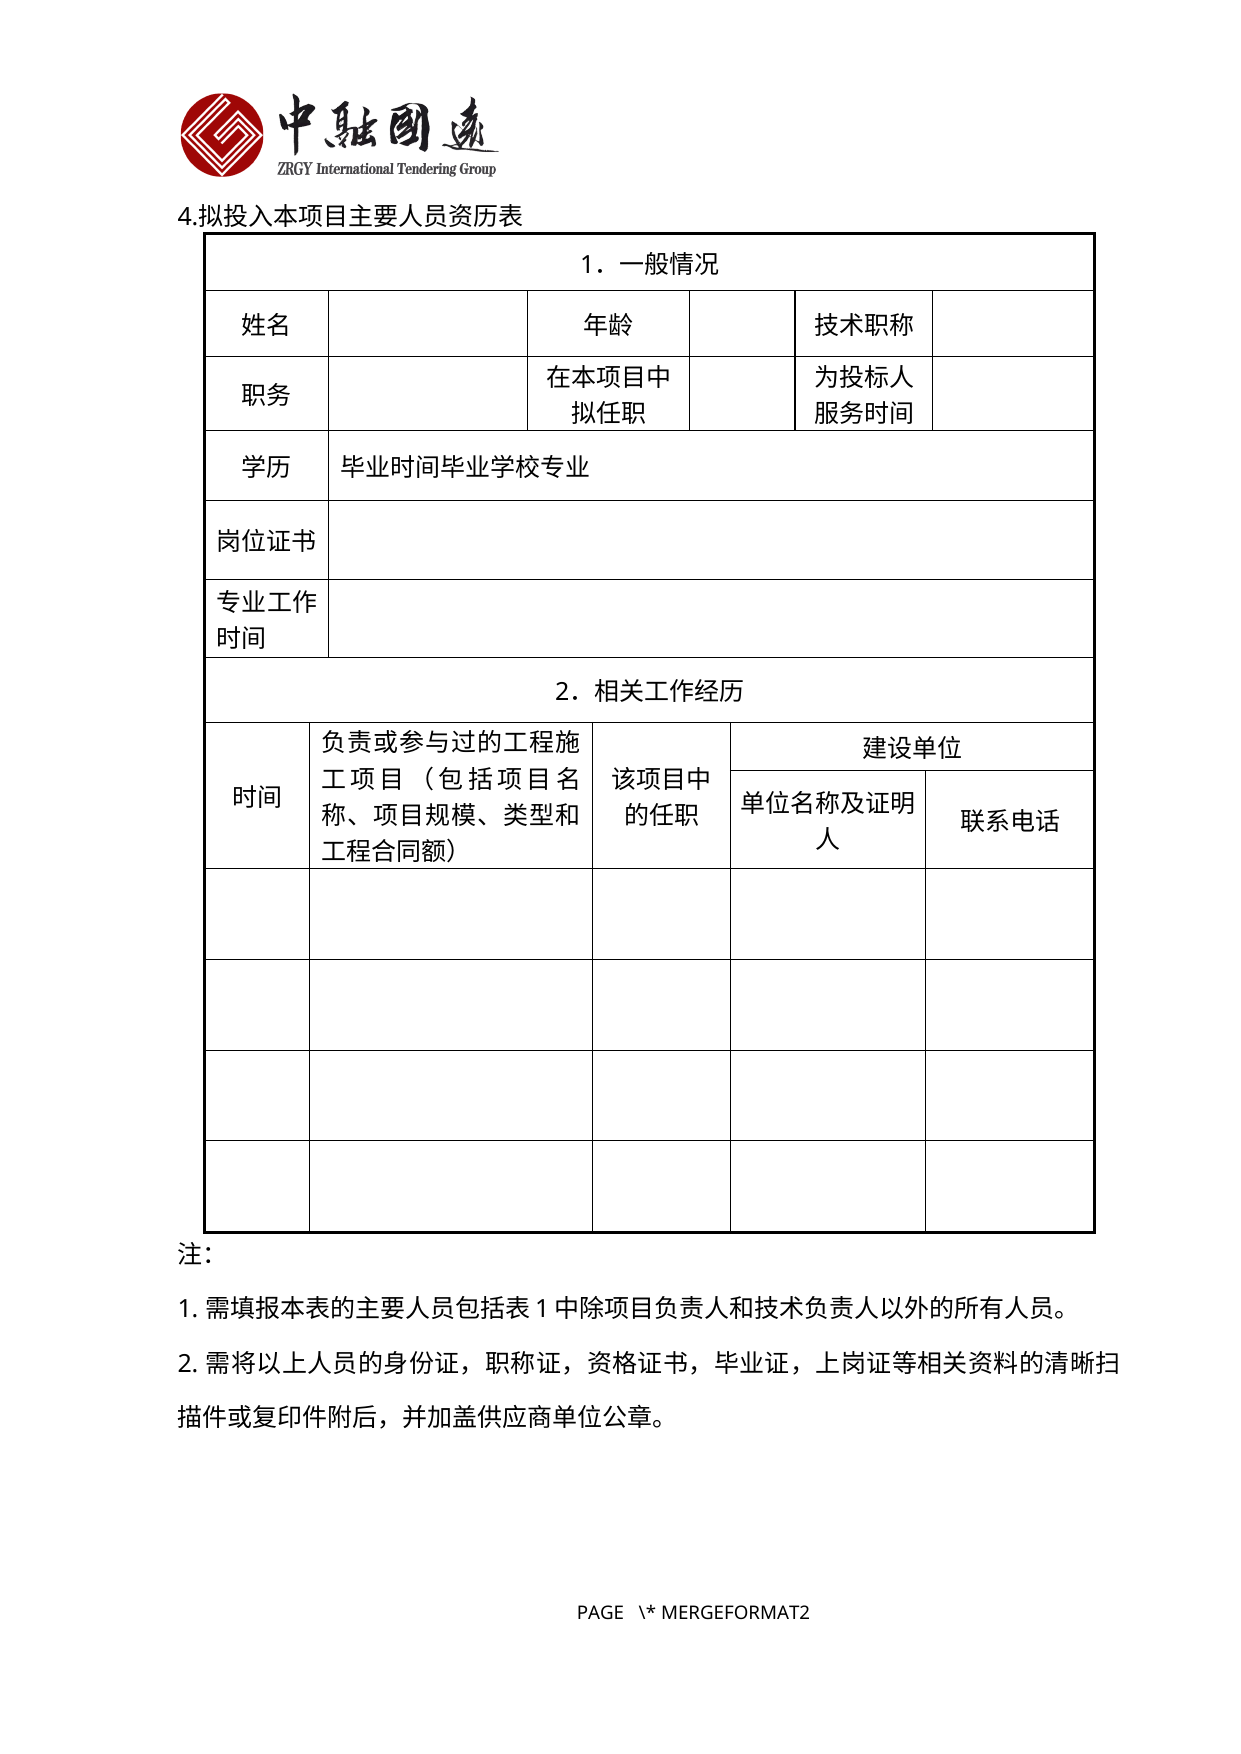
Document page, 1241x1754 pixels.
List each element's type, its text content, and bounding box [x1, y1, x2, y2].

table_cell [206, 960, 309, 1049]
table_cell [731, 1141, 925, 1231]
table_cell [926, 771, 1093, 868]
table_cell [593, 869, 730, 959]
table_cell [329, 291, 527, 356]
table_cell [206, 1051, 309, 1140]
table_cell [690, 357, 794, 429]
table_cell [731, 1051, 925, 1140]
text 1. 需填报本表的主要人员包括表1中除项目负责人和技术负责人以外的所有人员。 [177, 1289, 1122, 1325]
picture [177, 88, 504, 182]
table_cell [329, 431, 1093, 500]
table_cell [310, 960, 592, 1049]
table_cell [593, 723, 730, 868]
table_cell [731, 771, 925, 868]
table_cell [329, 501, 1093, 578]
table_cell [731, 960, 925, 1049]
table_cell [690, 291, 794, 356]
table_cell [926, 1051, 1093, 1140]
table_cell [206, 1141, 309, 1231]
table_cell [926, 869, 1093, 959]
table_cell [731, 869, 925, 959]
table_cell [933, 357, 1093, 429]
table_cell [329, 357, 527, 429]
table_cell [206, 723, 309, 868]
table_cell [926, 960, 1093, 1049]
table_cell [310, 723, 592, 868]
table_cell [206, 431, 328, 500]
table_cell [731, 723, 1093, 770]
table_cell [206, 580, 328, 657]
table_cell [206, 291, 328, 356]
text 2. 需将以上人员的身份证，职称证，资格证书，毕业证，上岗证等相关资料的清晰扫描件或复印件附后，并加盖供应商单位公章。 [177, 1343, 1122, 1434]
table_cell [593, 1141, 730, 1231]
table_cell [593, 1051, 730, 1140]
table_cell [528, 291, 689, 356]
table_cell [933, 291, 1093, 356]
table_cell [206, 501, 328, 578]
text 4.拟投入本项目主要人员资历表 [177, 196, 1122, 232]
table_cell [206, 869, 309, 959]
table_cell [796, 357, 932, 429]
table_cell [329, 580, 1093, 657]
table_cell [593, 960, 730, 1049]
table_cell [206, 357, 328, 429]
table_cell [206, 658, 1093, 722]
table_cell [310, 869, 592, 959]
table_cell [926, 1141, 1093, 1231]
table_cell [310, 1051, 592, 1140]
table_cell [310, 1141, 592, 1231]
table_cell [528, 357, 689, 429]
text 注： [177, 1234, 1122, 1271]
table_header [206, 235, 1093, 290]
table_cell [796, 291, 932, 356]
